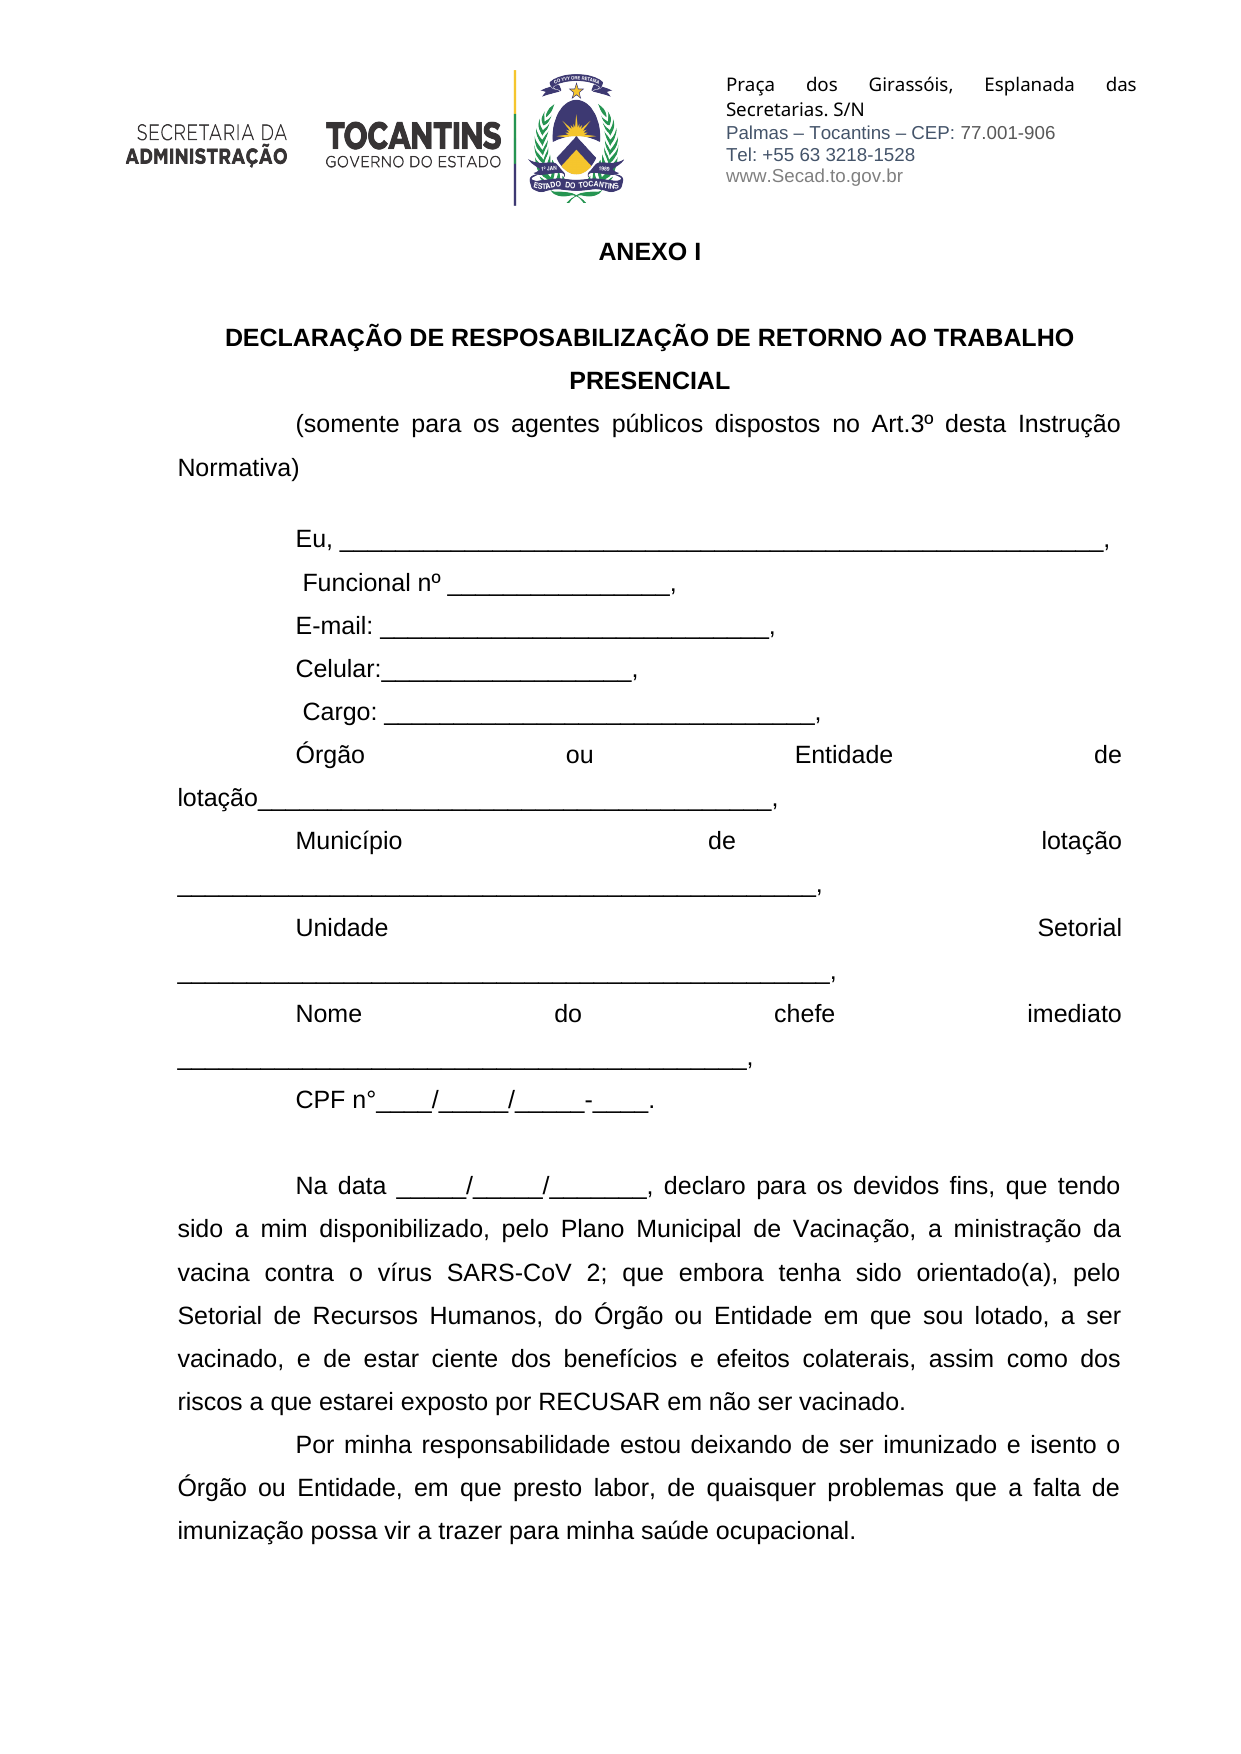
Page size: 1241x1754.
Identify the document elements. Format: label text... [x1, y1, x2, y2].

text Por minha responsabilidade estou deixando de ser imunizado e isento o Órgão ou Entidade, em que presto labor, de quaisquer problemas que a falta de imunização possa vir a trazer para minha saúde ocupacional. [177, 1430, 1122, 1545]
text Município de lotação ______________________________________________, [177, 826, 1122, 898]
text DECLARAÇÃO DE RESPOSABILIZAÇÃO DE RETORNO AO TRABALHO PRESENCIAL [177, 323, 1122, 395]
text Cargo: _______________________________, [177, 697, 1122, 726]
text Eu, _______________________________________________________, [177, 524, 1122, 553]
text Unidade Setorial _______________________________________________, [177, 912, 1122, 984]
text CPF n°____/_____/_____-____. [177, 1085, 1122, 1114]
text (somente para os agentes públicos dispostos no Art.3º desta Instrução Normativa) [177, 409, 1122, 481]
text ANEXO I [177, 237, 1122, 266]
text Nome do chefe imediato _________________________________________, [177, 999, 1122, 1071]
text E-mail: ____________________________, [177, 611, 1122, 639]
picture [125, 70, 625, 206]
text Na data _____/_____/_______, declaro para os devidos fins, que tendo sido a mim disponibilizado, pelo Plano Municipal de Vacinação, a ministração da vacina contra o vírus SARS-CoV 2; que embora tenha sido orientado(a), pelo Setorial de Recursos Humanos, do Órgão ou Entidade em que sou lotado, a ser vacinado, e de estar ciente dos benefícios e efeitos colaterais, assim como dos riscos a que estarei exposto por RECUSAR em não ser vacinado. [177, 1171, 1122, 1416]
text Celular:__________________, [177, 654, 1122, 682]
text Funcional nº ________________, [177, 567, 1122, 596]
text Órgão ou Entidade de lotação_____________________________________, [177, 740, 1122, 812]
